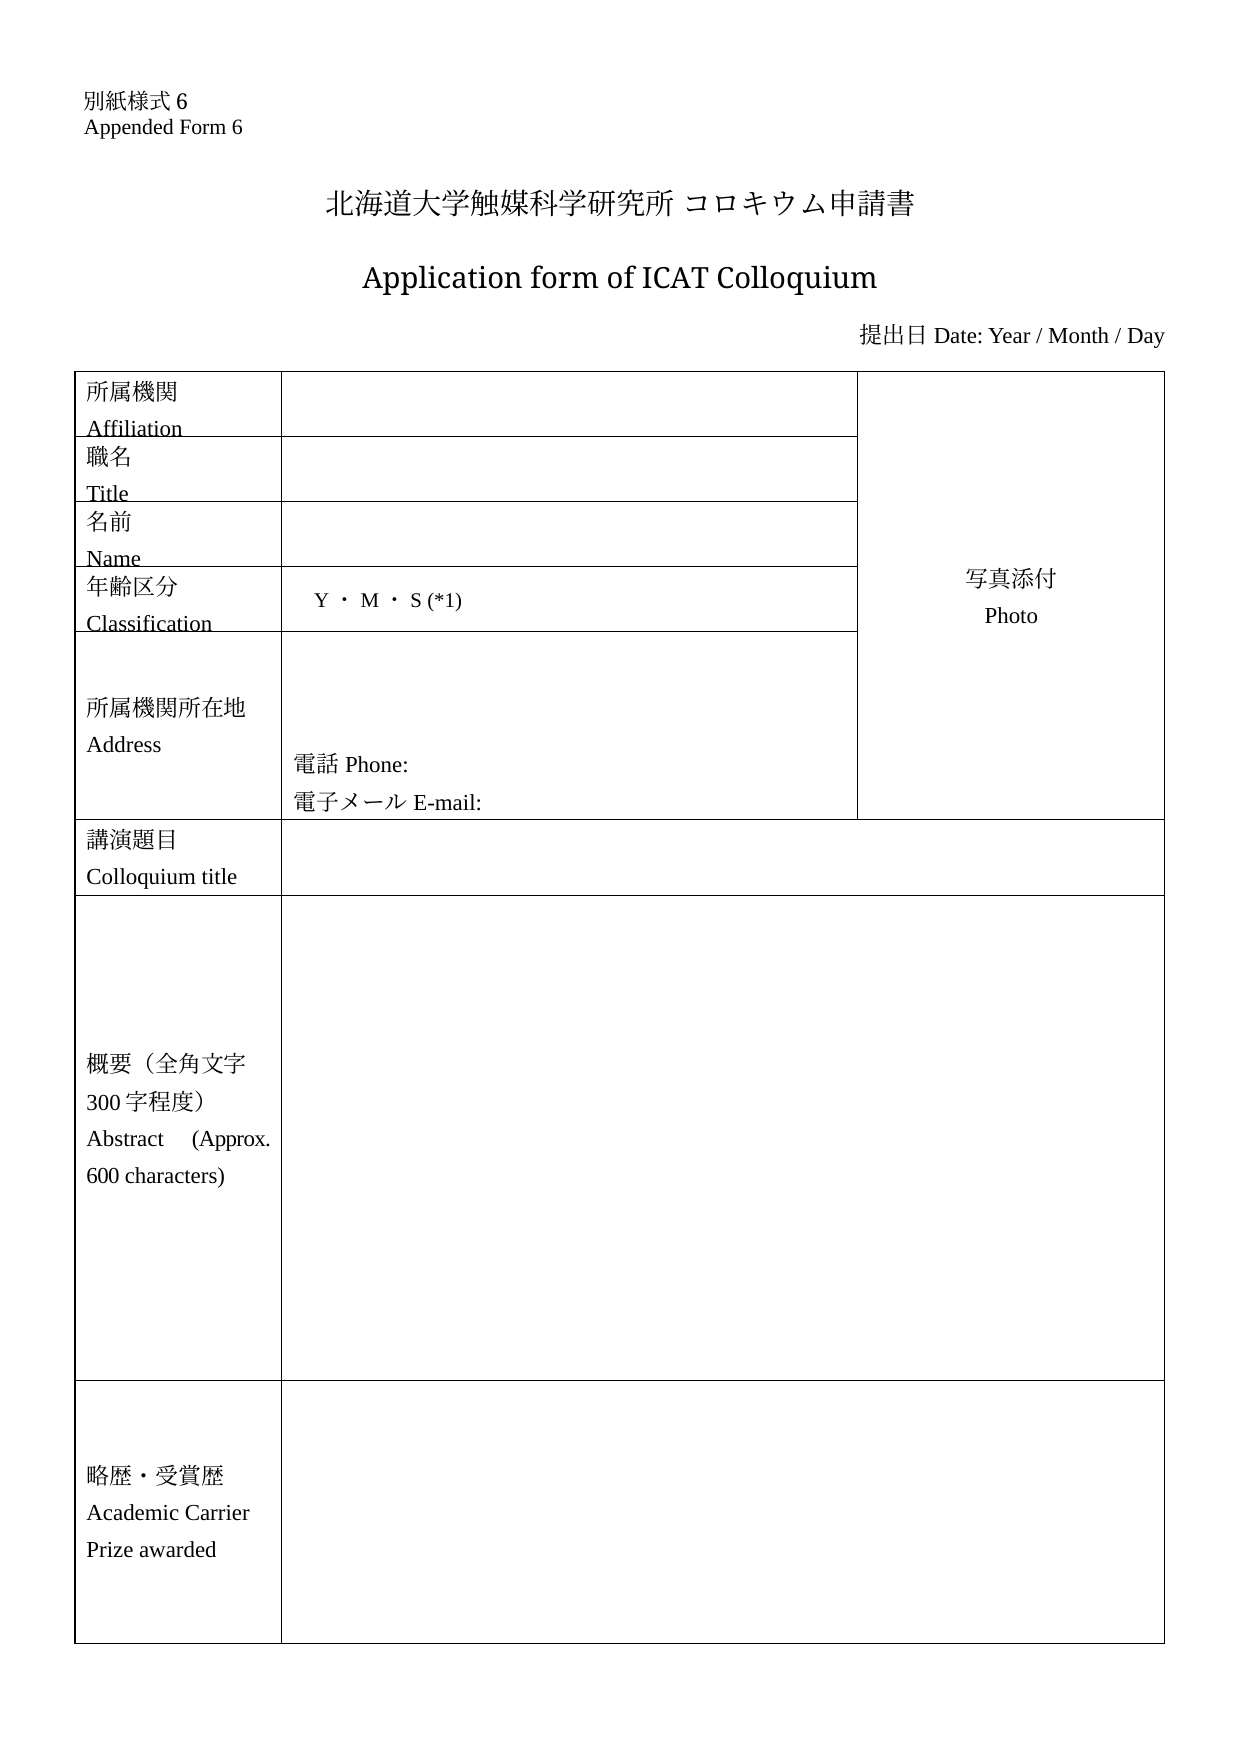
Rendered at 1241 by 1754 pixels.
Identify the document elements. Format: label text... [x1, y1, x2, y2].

text 提出日 Date: Year / Month / Day [75, 314, 1165, 352]
table_cell [282, 820, 1164, 895]
table_cell [282, 896, 1164, 1379]
table_cell 電話 Phone: 電子メール E-mail: [282, 632, 857, 819]
table_header 所属機関 Affiliation [76, 372, 281, 436]
table_cell [282, 502, 857, 566]
table_cell 概要（全角文字 300字程度） Abstract (Approx. 600 characters) [76, 896, 281, 1379]
table_header [282, 372, 857, 436]
table_header 写真添付 Photo [858, 372, 1164, 819]
text 北海道大学触媒科学研究所 コロキウム申請書 [75, 164, 1165, 239]
table_cell Y ・ M ・ S (*1) [282, 567, 857, 631]
text Application form of ICAT Colloquium [75, 239, 1165, 314]
table_cell 講演題目 Colloquium title [76, 820, 281, 895]
table_cell 所属機関所在地 Address [76, 632, 281, 819]
table_cell 略歴・受賞歴 Academic Carrier Prize awarded [76, 1381, 281, 1643]
table_cell 職名 Title [76, 437, 281, 501]
table_cell 年齢区分 Classification [76, 567, 281, 631]
table_cell [282, 437, 857, 501]
table_cell [282, 1381, 1164, 1643]
table_cell 名前 Name [76, 502, 281, 566]
